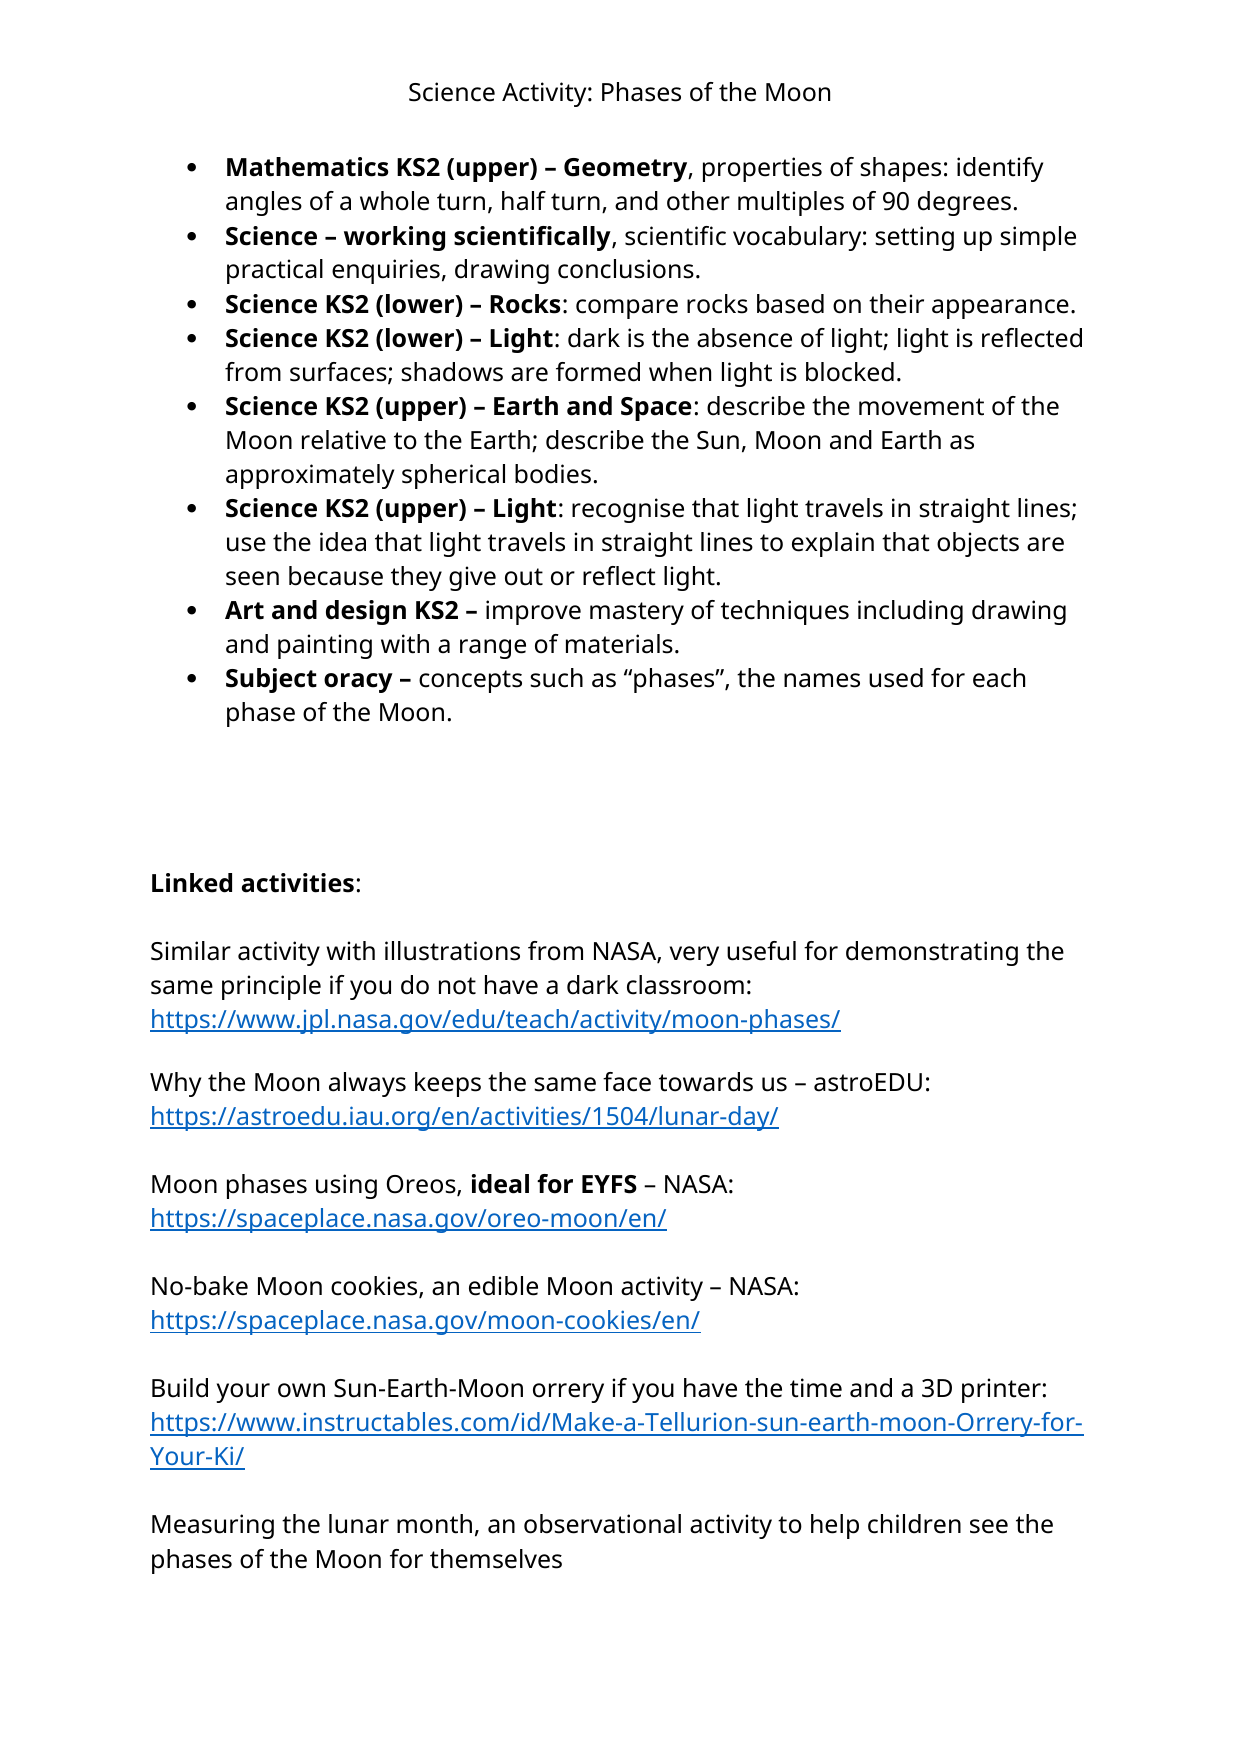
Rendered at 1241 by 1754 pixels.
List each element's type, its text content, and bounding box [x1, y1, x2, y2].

list Science KS2 (upper) – Earth and Space: describe the movement of the Moon relative to the Earth; describe the Sun, Moon and Earth as approximately spherical bodies. [187, 388, 1090, 491]
text Linked activities: [150, 865, 1090, 899]
list Mathematics KS2 (upper) – Geometry, properties of shapes: identify angles of a whole turn, half turn, and other multiples of 90 degrees. [187, 150, 1090, 218]
text Build your own Sun-Earth-Moon orrery if you have the time and a 3D printer: [150, 1371, 1090, 1405]
text https://spaceplace.nasa.gov/moon-cookies/en/ [150, 1303, 1090, 1337]
list Science KS2 (lower) – Rocks: compare rocks based on their appearance. [187, 286, 1090, 320]
list Science – working scientifically, scientific vocabulary: setting up simple practical enquiries, drawing conclusions. [187, 218, 1090, 286]
text Moon phases using Oreos, ideal for EYFS – NASA: [150, 1167, 1090, 1201]
list Subject oracy – concepts such as “phases”, the names used for each phase of the Moon. [187, 661, 1090, 729]
text Similar activity with illustrations from NASA, very useful for demonstrating the same principle if you do not have a dark classroom: https://www.jpl.nasa.gov/edu/teach/activity/moon-phases/ [150, 933, 1090, 1036]
list Art and design KS2 – improve mastery of techniques including drawing and painting with a range of materials. [187, 593, 1090, 661]
text https://www.instructables.com/id/Make-a-Tellurion-sun-earth-moon-Orrery-for-Your-Ki/ [150, 1405, 1090, 1473]
list Science KS2 (lower) – Light: dark is the absence of light; light is reflected from surfaces; shadows are formed when light is blocked. [187, 320, 1090, 388]
text https://spaceplace.nasa.gov/oreo-moon/en/ [150, 1201, 1090, 1235]
text No-bake Moon cookies, an edible Moon activity – NASA: [150, 1269, 1090, 1303]
text Measuring the lunar month, an observational activity to help children see the phases of the Moon for themselves [150, 1507, 1090, 1575]
list Science KS2 (upper) – Light: recognise that light travels in straight lines; use the idea that light travels in straight lines to explain that objects are seen because they give out or reflect light. [187, 491, 1090, 593]
text Why the Moon always keeps the same face towards us – astroEDU: https://astroedu.iau.org/en/activities/1504/lunar-day/ [150, 1064, 1090, 1132]
